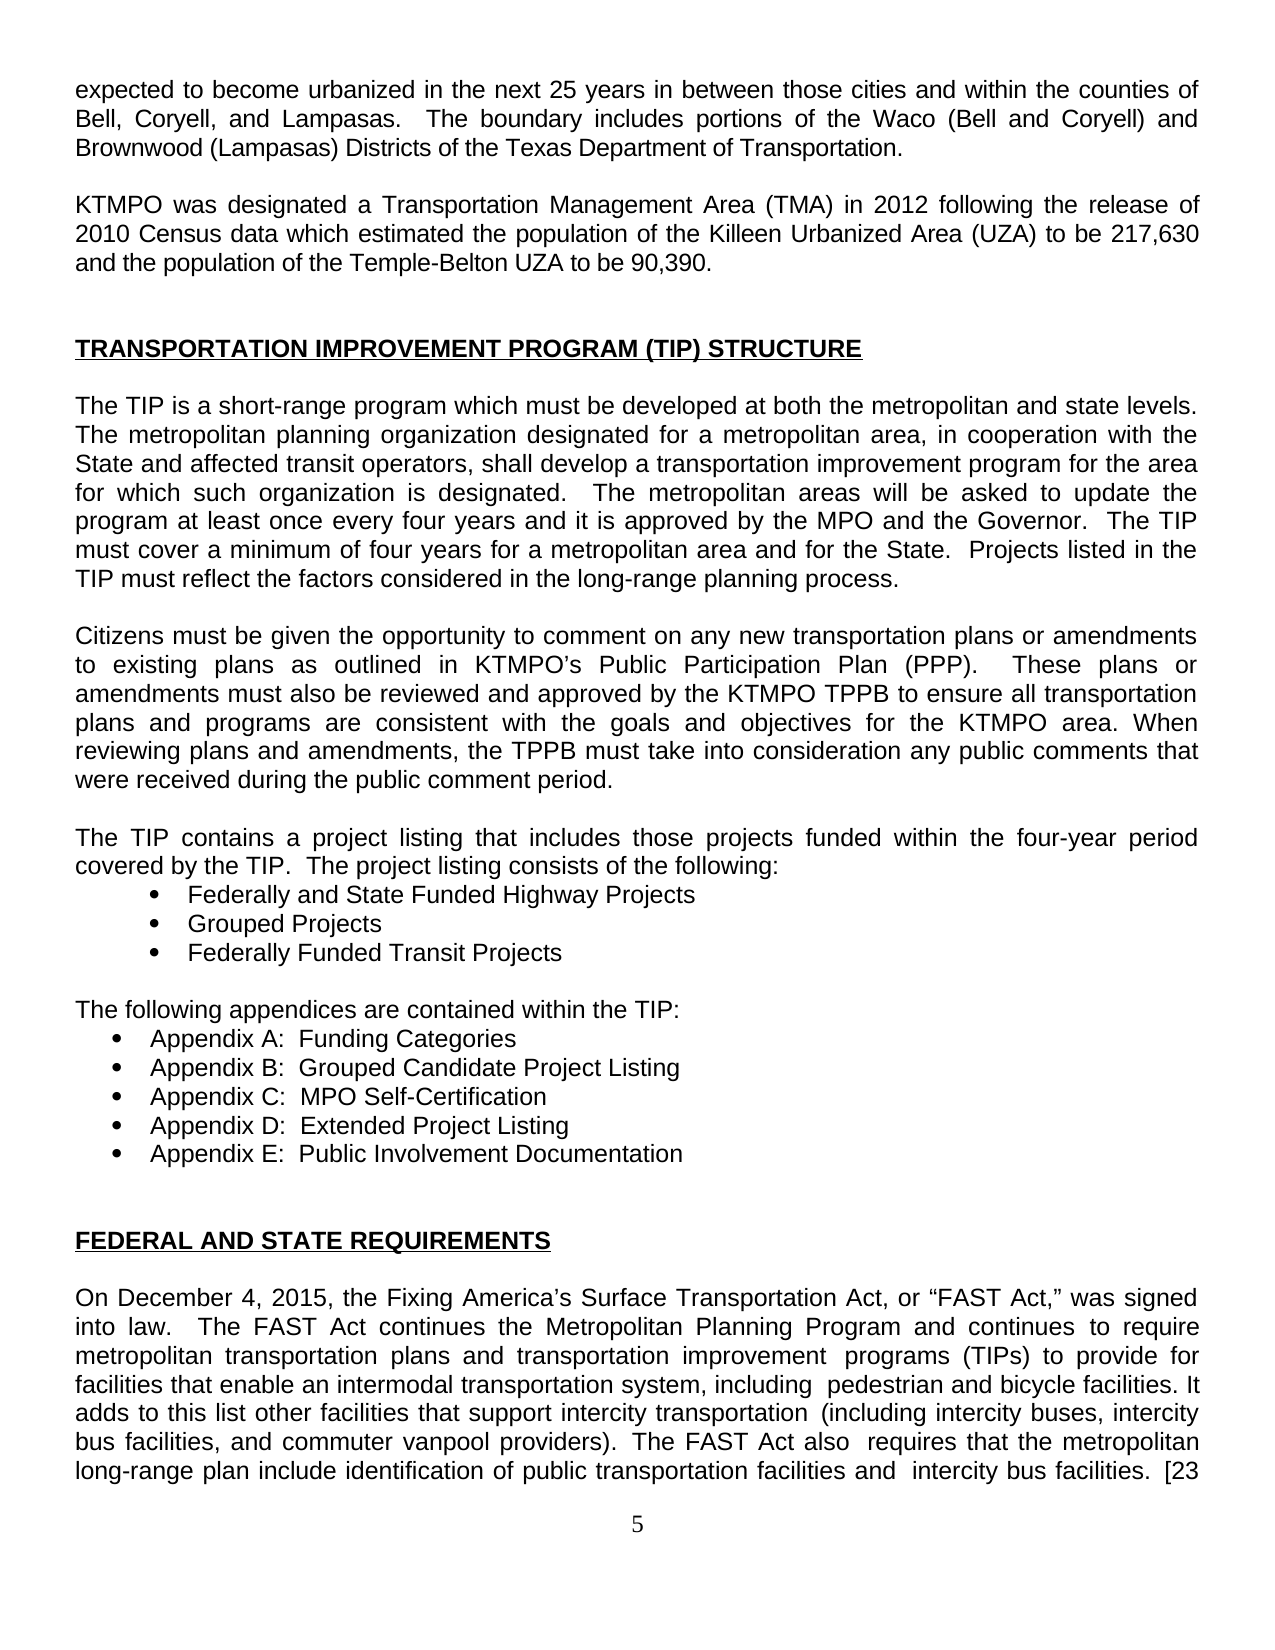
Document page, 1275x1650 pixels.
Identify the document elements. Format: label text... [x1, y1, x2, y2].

text The following appendices are contained within the TIP: [75, 995, 1200, 1024]
text The TIP contains a project listing that includes those projects funded within the four-year period covered by the TIP. The project listing consists of the following: [75, 822, 1200, 880]
list Appendix A: Funding Categories [112, 1024, 1200, 1053]
list Appendix D: Extended Project Listing [112, 1111, 1200, 1139]
text KTMPO was designated a Transportation Management Area (TMA) in 2012 following the release of 2010 Census data which estimated the population of the Killeen Urbanized Area (UZA) to be 217,630 and the population of the Temple-Belton UZA to be 90,390. [75, 190, 1200, 276]
list Appendix B: Grouped Candidate Project Listing [112, 1053, 1200, 1082]
list Federally Funded Transit Projects [150, 938, 1200, 967]
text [75, 1283, 1200, 1484]
list Grouped Projects [150, 909, 1200, 938]
list Federally and State Funded Highway Projects [150, 880, 1200, 909]
text Citizens must be given the opportunity to comment on any new transportation plans or amendments to existing plans as outlined in KTMPO’s Public Participation Plan (PPP). These plans or amendments must also be reviewed and approved by the KTMPO TPPB to ensure all transportation plans and programs are consistent with the goals and objectives for the KTMPO area. When reviewing plans and amendments, the TPPB must take into consideration any public comments that were received during the public comment period. [75, 621, 1200, 794]
list Appendix E: Public Involvement Documentation [112, 1139, 1200, 1168]
list Appendix C: MPO Self-Certification [112, 1082, 1200, 1111]
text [75, 75, 1200, 161]
subtitle TRANSPORTATION IMPROVEMENT PROGRAM (TIP) STRUCTURE [75, 334, 1200, 362]
text The TIP is a short-range program which must be developed at both the metropolitan and state levels. The metropolitan planning organization designated for a metropolitan area, in cooperation with the State and affected transit operators, shall develop a transportation improvement program for the area for which such organization is designated. The metropolitan areas will be asked to update the program at least once every four years and it is approved by the MPO and the Governor. The TIP must cover a minimum of four years for a metropolitan area and for the State. Projects listed in the TIP must reflect the factors considered in the long-range planning process. [75, 391, 1200, 592]
subtitle FEDERAL AND STATE REQUIREMENTS [75, 1226, 1200, 1254]
